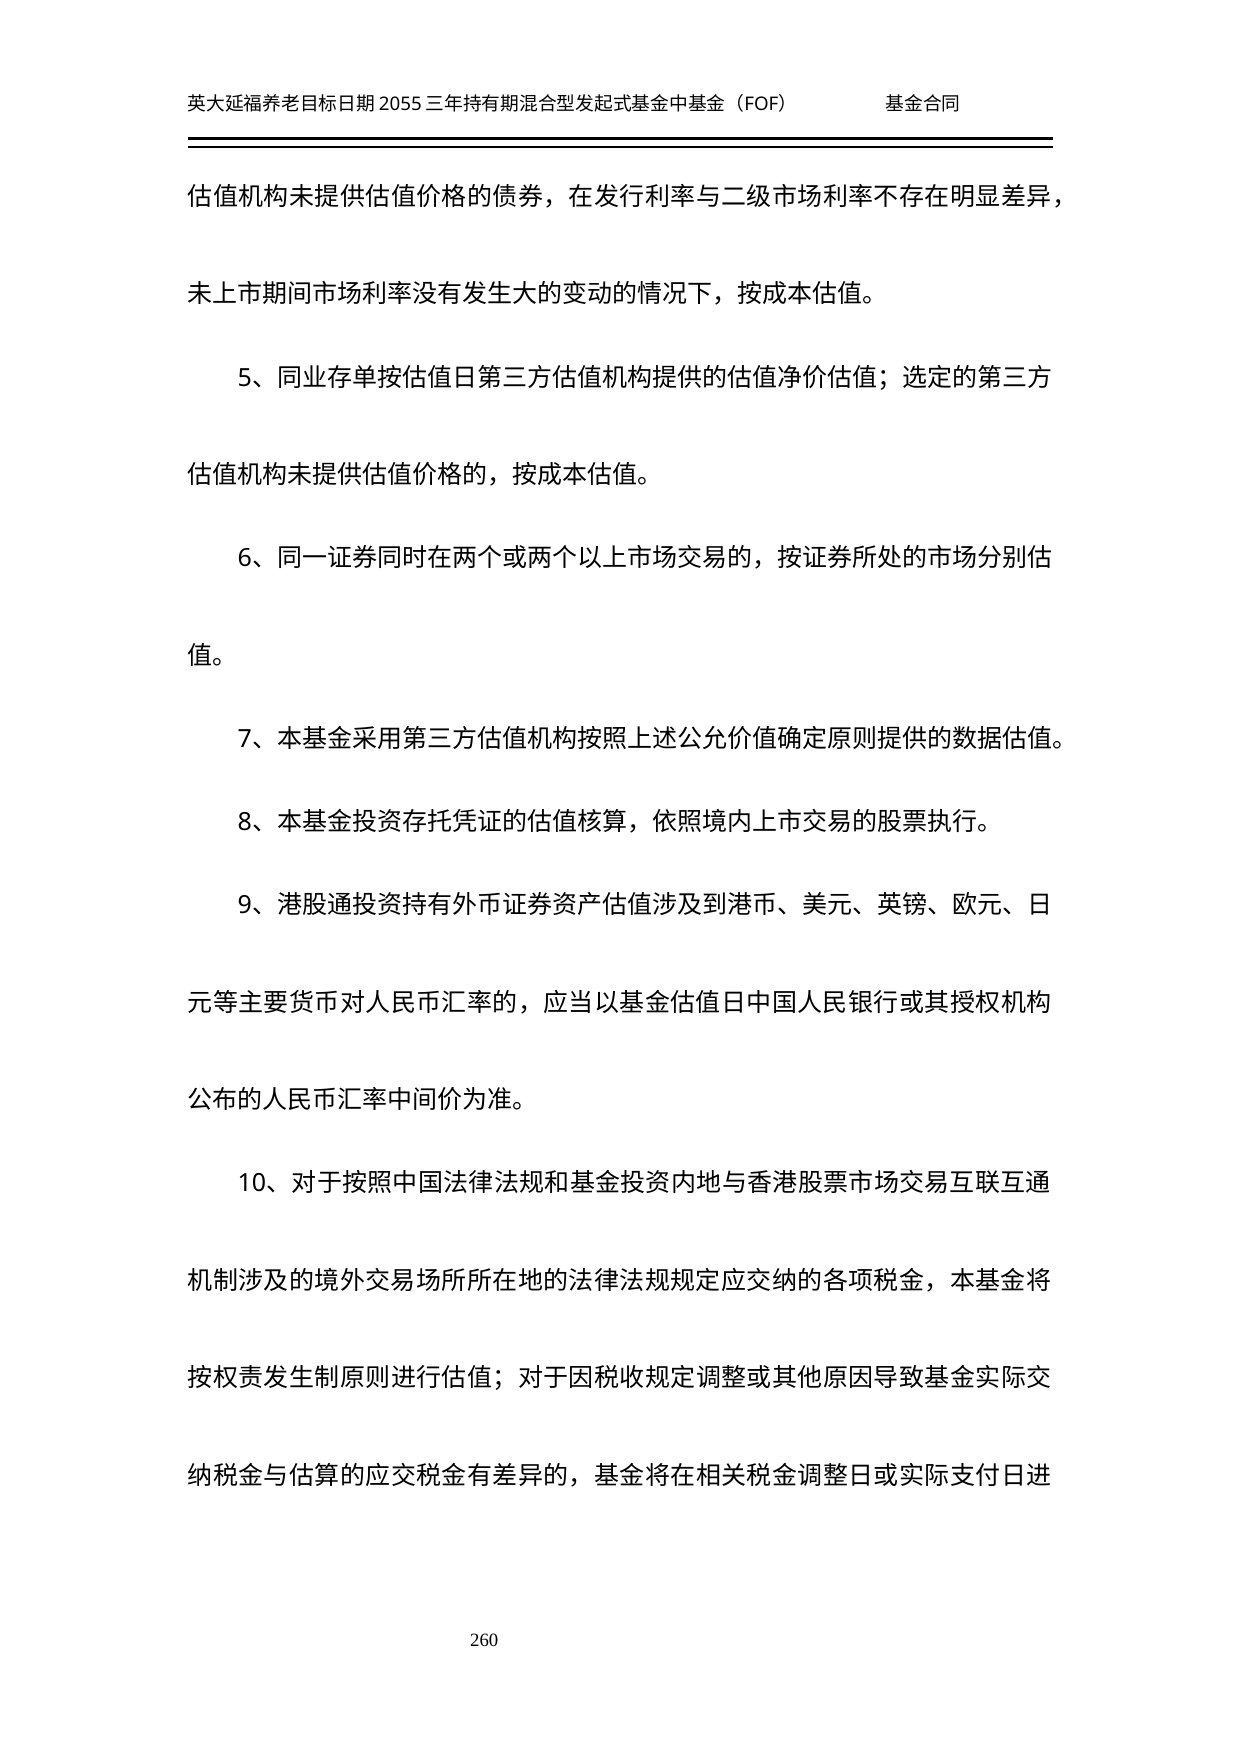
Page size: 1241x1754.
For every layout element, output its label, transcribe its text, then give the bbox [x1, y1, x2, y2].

text 5、同业存单按估值日第三方估值机构提供的估值净价估值；选定的第三方估值机构未提供估值价格的，按成本估值。 [187, 343, 1053, 505]
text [187, 1148, 1053, 1506]
text 9、港股通投资持有外币证券资产估值涉及到港币、美元、英镑、欧元、日元等主要货币对人民币汇率的，应当以基金估值日中国人民银行或其授权机构公布的人民币汇率中间价为准。 [187, 870, 1053, 1130]
text 6、同一证券同时在两个或两个以上市场交易的，按证券所处的市场分别估值。 [187, 523, 1053, 686]
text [187, 162, 1053, 324]
text 8、本基金投资存托凭证的估值核算，依照境内上市交易的股票执行。 [187, 787, 1053, 852]
text 7、本基金采用第三方估值机构按照上述公允价值确定原则提供的数据估值。 [187, 704, 1053, 769]
